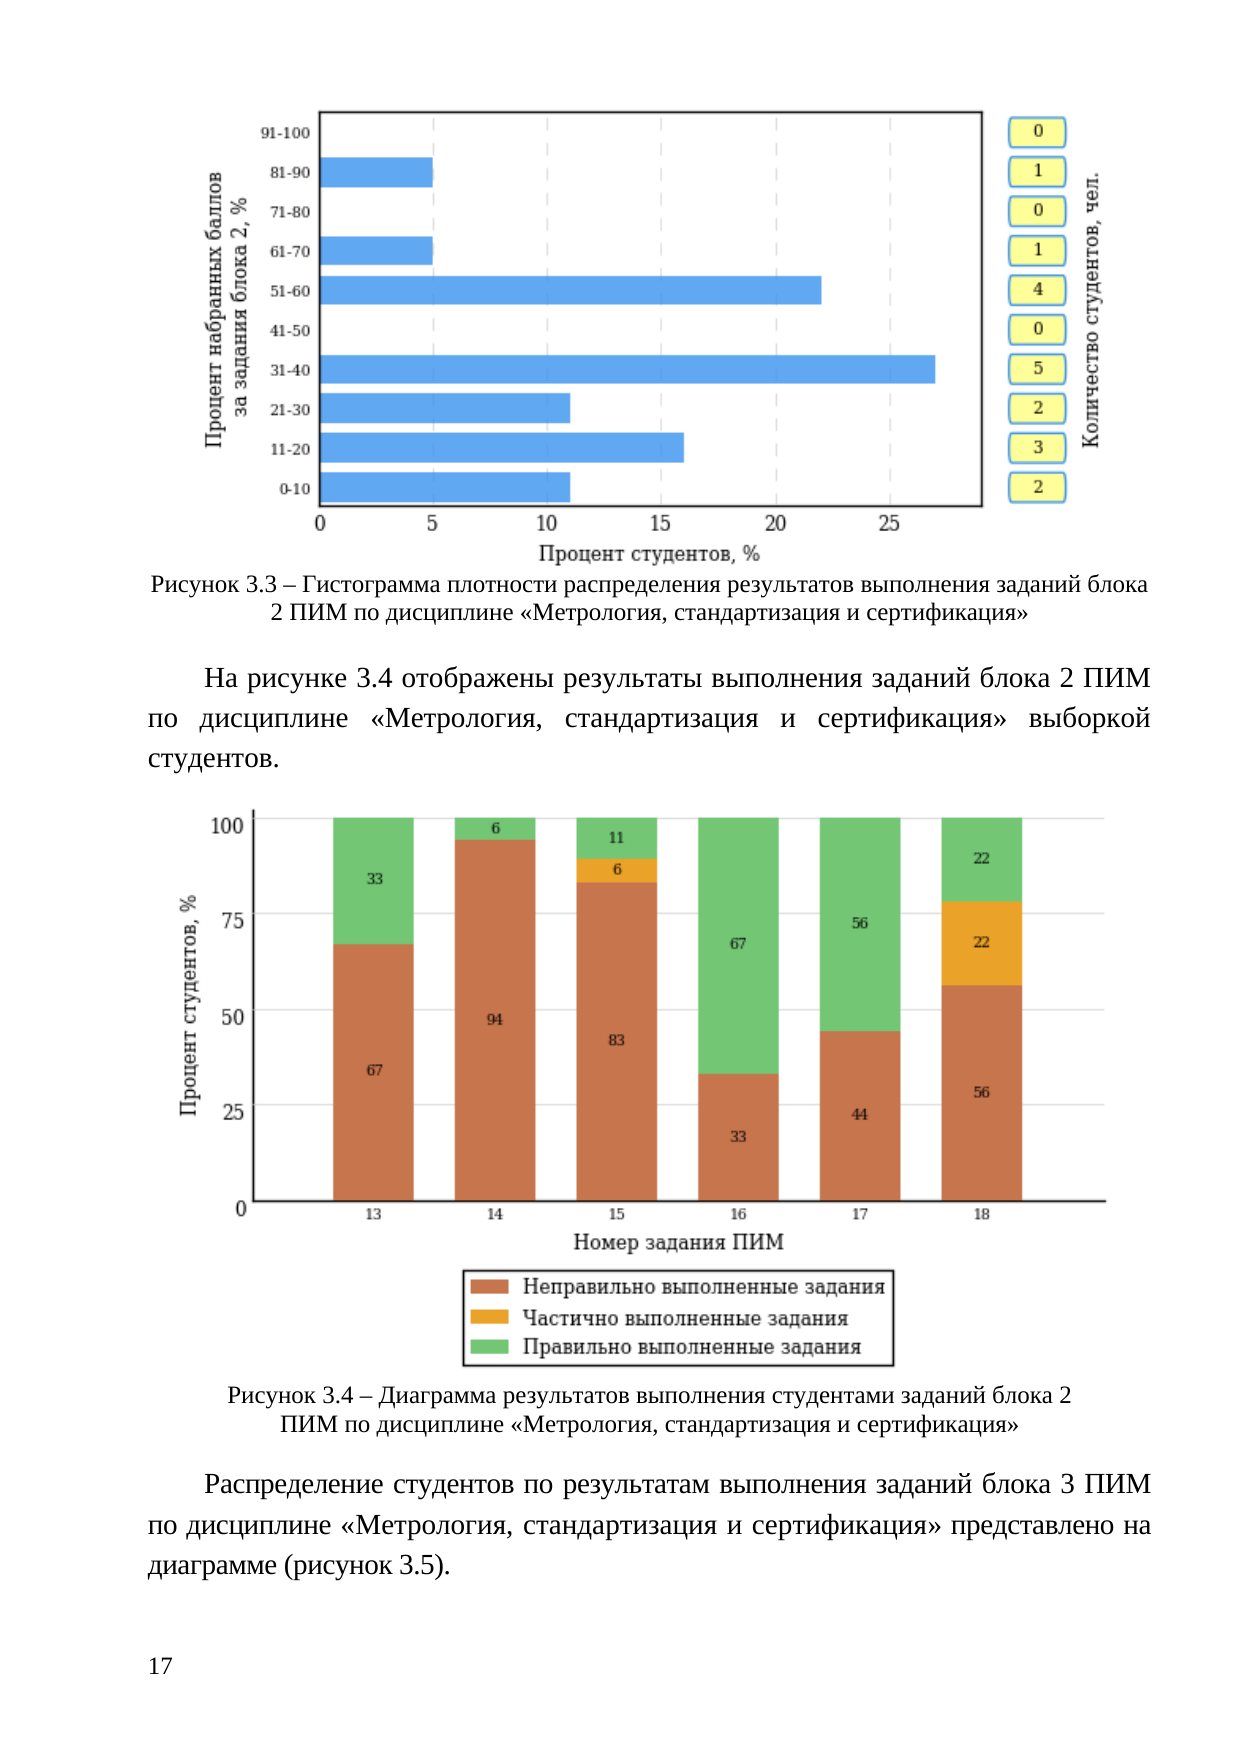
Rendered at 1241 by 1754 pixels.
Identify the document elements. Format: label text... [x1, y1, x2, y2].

text На рисунке 3.4 отображены результаты выполнения заданий блока 2 ПИМ по дисциплине «Метрология, стандартизация и сертификация» выборкой студентов. [148, 660, 1152, 774]
picture [177, 780, 1122, 1381]
picture [177, 88, 1122, 569]
text Распределение студентов по результатам выполнения заданий блока 3 ПИМ по дисциплине «Метрология, стандартизация и сертификация» представлено на диаграмме (рисунок 3.5). [148, 1467, 1152, 1581]
